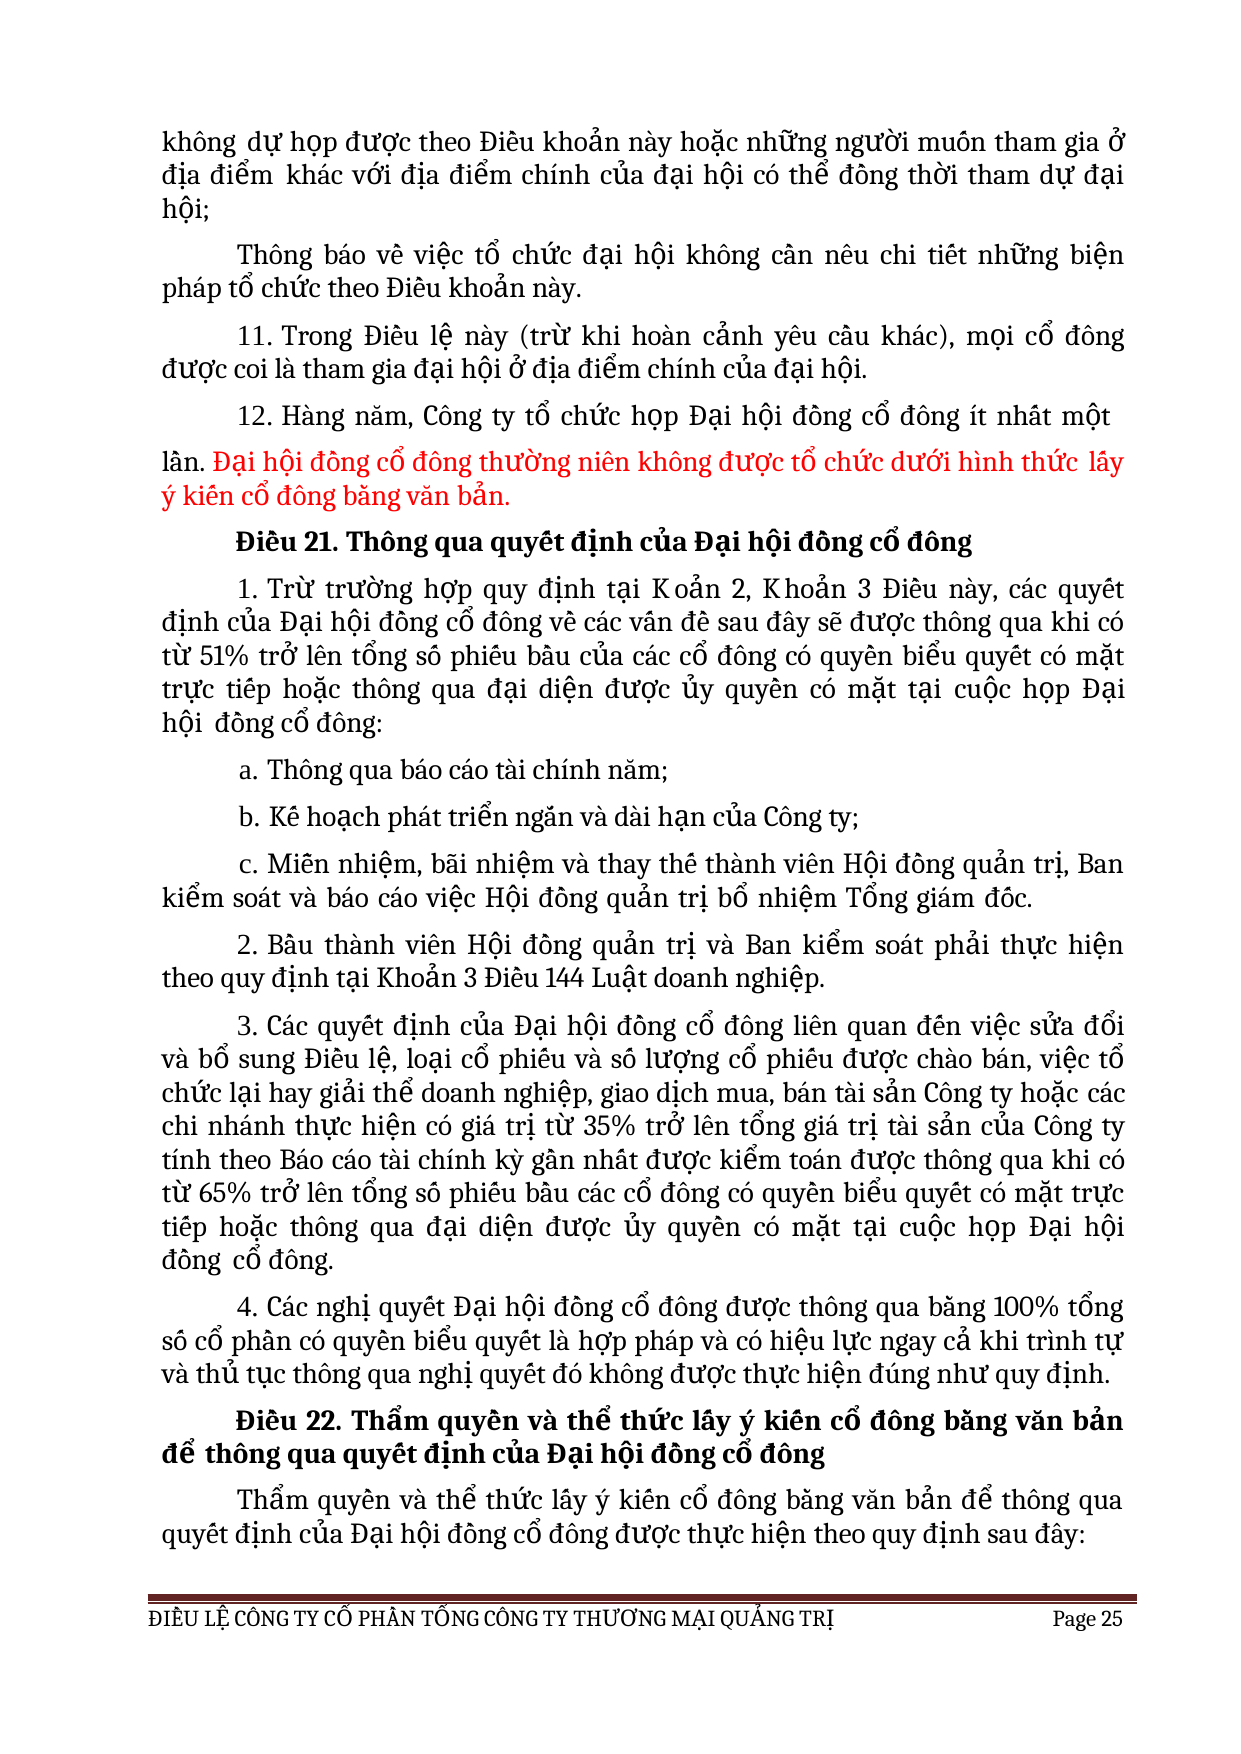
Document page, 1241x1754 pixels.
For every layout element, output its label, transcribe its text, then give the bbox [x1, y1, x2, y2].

text Thẩm quyền và thể thức lấy ý kiến cổ đông bằng văn bản để thông qua quyết định của Đại hội đồng cổ đông được thực hiện theo quy định sau đây: [162, 1483, 1124, 1550]
list Bầu thành viên Hội đồng quản trị và Ban kiểm soát phải thực hiện theo quy định tại Khoản 3 Điều 144 Luật doanh nghiệp. [162, 927, 1124, 995]
list Các quyết định của Đại hội đồng cổ đông liên quan đến việc sửa đổi và bổ sung Điều lệ, loại cổ phiếu và số lượng cổ phiếu được chào bán, việc tổ chức lại hay giải thể doanh nghiệp, giao dịch mua, bán tài sản Công ty hoặc các chi nhánh thực hiện có giá trị từ 35% trở lên tổng giá trị tài sản của Công ty tính theo Báo cáo tài chính kỳ gần nhất được kiểm toán được thông qua khi có từ 65% trở lên tổng số phiếu bầu các cổ đông có quyền biểu quyết có mặt trực tiếp hoặc thông qua đại diện được ủy quyền có mặt tại cuộc họp Đại hội đồng cổ đông. [162, 1008, 1126, 1277]
list Trừ trường hợp quy định tại Koản 2, Khoản 3 Điều này, các quyết định của Đại hội đồng cổ đông về các vấn đề sau đây sẽ được thông qua khi có từ 51% trở lên tổng số phiếu bầu của các cổ đông có quyền biểu quyết có mặt trực tiếp hoặc thông qua đại diện được ủy quyền có mặt tại cuộc họp Đại hội đồng cổ đông: [162, 571, 1125, 740]
subtitle Điều 21. Thông qua quyết định của Đại hội đồng cổ đông [235, 525, 1137, 558]
text Thông báo về việc tổ chức đại hội không cần nêu chi tiết những biện pháp tổ chức theo Điều khoản này. [162, 238, 1124, 305]
list Thông qua báo cáo tài chính năm; [162, 752, 1137, 787]
subtitle Điều 22. Thẩm quyền và thể thức lấy ý kiến cổ đông bằng văn bản để thông qua quyết định của Đại hội đồng cổ đông [162, 1404, 1124, 1471]
list Trong Điều lệ này (trừ khi hoàn cảnh yêu cầu khác), mọi cổ đông được coi là tham gia đại hội ở địa điểm chính của đại hội. [162, 318, 1125, 386]
text lần. Đại hội đồng cổ đông thường niên không được tổ chức dưới hình thức lấy ý kiến cổ đông bằng văn bản. [162, 445, 1124, 512]
list Miễn nhiệm, bãi nhiệm và thay thế thành viên Hội đồng quản trị, Ban kiểm soát và báo cáo việc Hội đồng quản trị bổ nhiệm Tổng giám đốc. [162, 846, 1124, 914]
list Hàng năm, Công ty tổ chức họp Đại hội đồng cổ đông ít nhất một [237, 398, 1137, 433]
list Các nghị quyết Đại hội đồng cổ đông được thông qua bằng 100% tổng số cổ phần có quyền biểu quyết là hợp pháp và có hiệu lực ngay cả khi trình tự và thủ tục thông qua nghị quyết đó không được thực hiện đúng như quy định. [162, 1289, 1124, 1391]
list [162, 125, 1125, 226]
list Kế hoạch phát triển ngắn và dài hạn của Công ty; [238, 799, 1137, 834]
